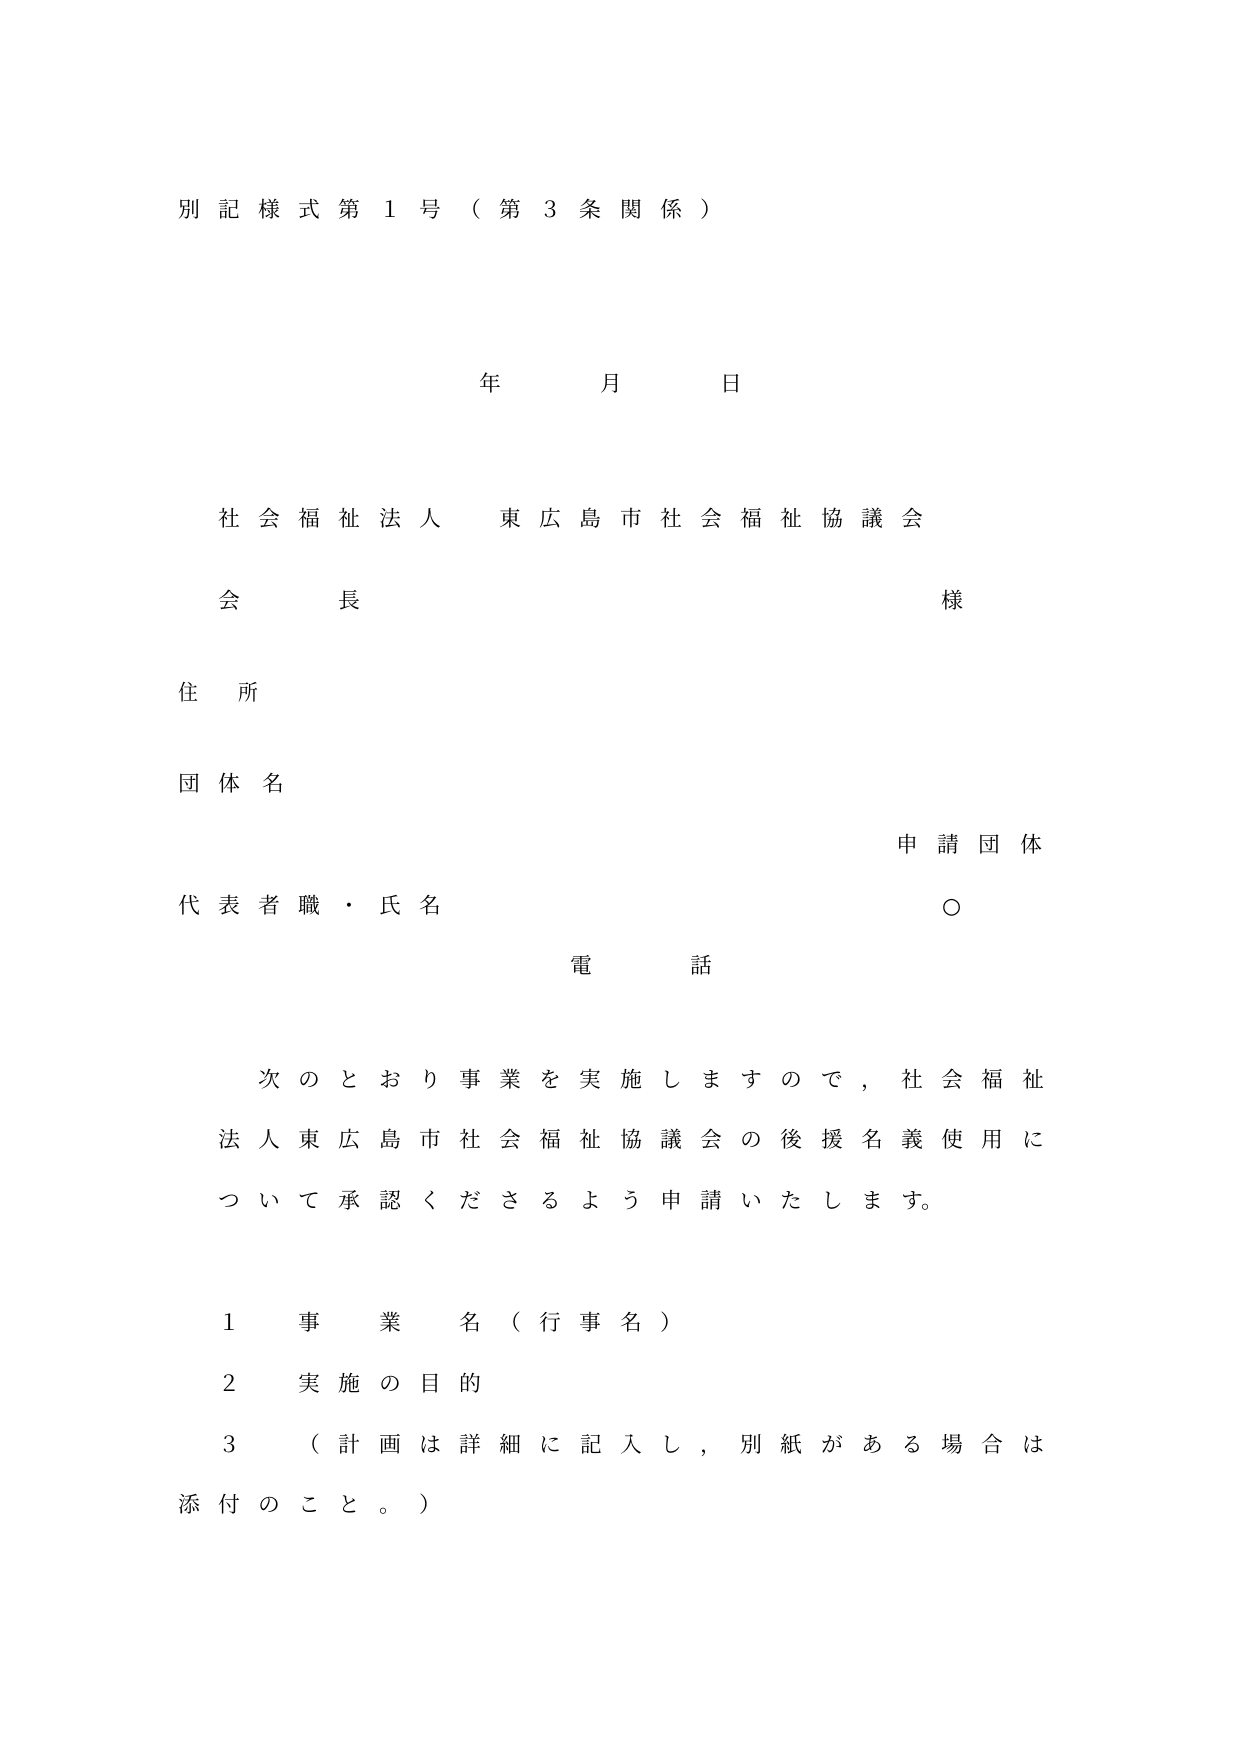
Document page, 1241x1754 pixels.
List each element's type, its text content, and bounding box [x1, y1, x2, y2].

text 申請団体 代表者職・氏名 印 [178, 812, 1062, 934]
text 社会福祉法人 東広島市社会福祉協議会 [178, 486, 1062, 547]
text 団体名 [178, 721, 1062, 812]
text 年 月 日 [178, 321, 1062, 412]
text ３ 事業内容（計画は詳細に記入し，別紙がある場合は添付のこと。） [178, 1412, 1062, 1534]
text 会 長 様 [178, 569, 1062, 630]
text 別記様式第１号（第３条関係） [178, 177, 1062, 238]
text 次のとおり事業を実施しますので，社会福祉法人東広島市社会福祉協議会の後援名義使用について承認くださるよう申請いたします。 [200, 1047, 1062, 1230]
text １ 事 業 名（行事名） [178, 1291, 1062, 1351]
text ２ 実施の目的 [178, 1351, 1062, 1412]
text 電 話 [178, 934, 1062, 995]
text 住 所 [178, 630, 1062, 721]
